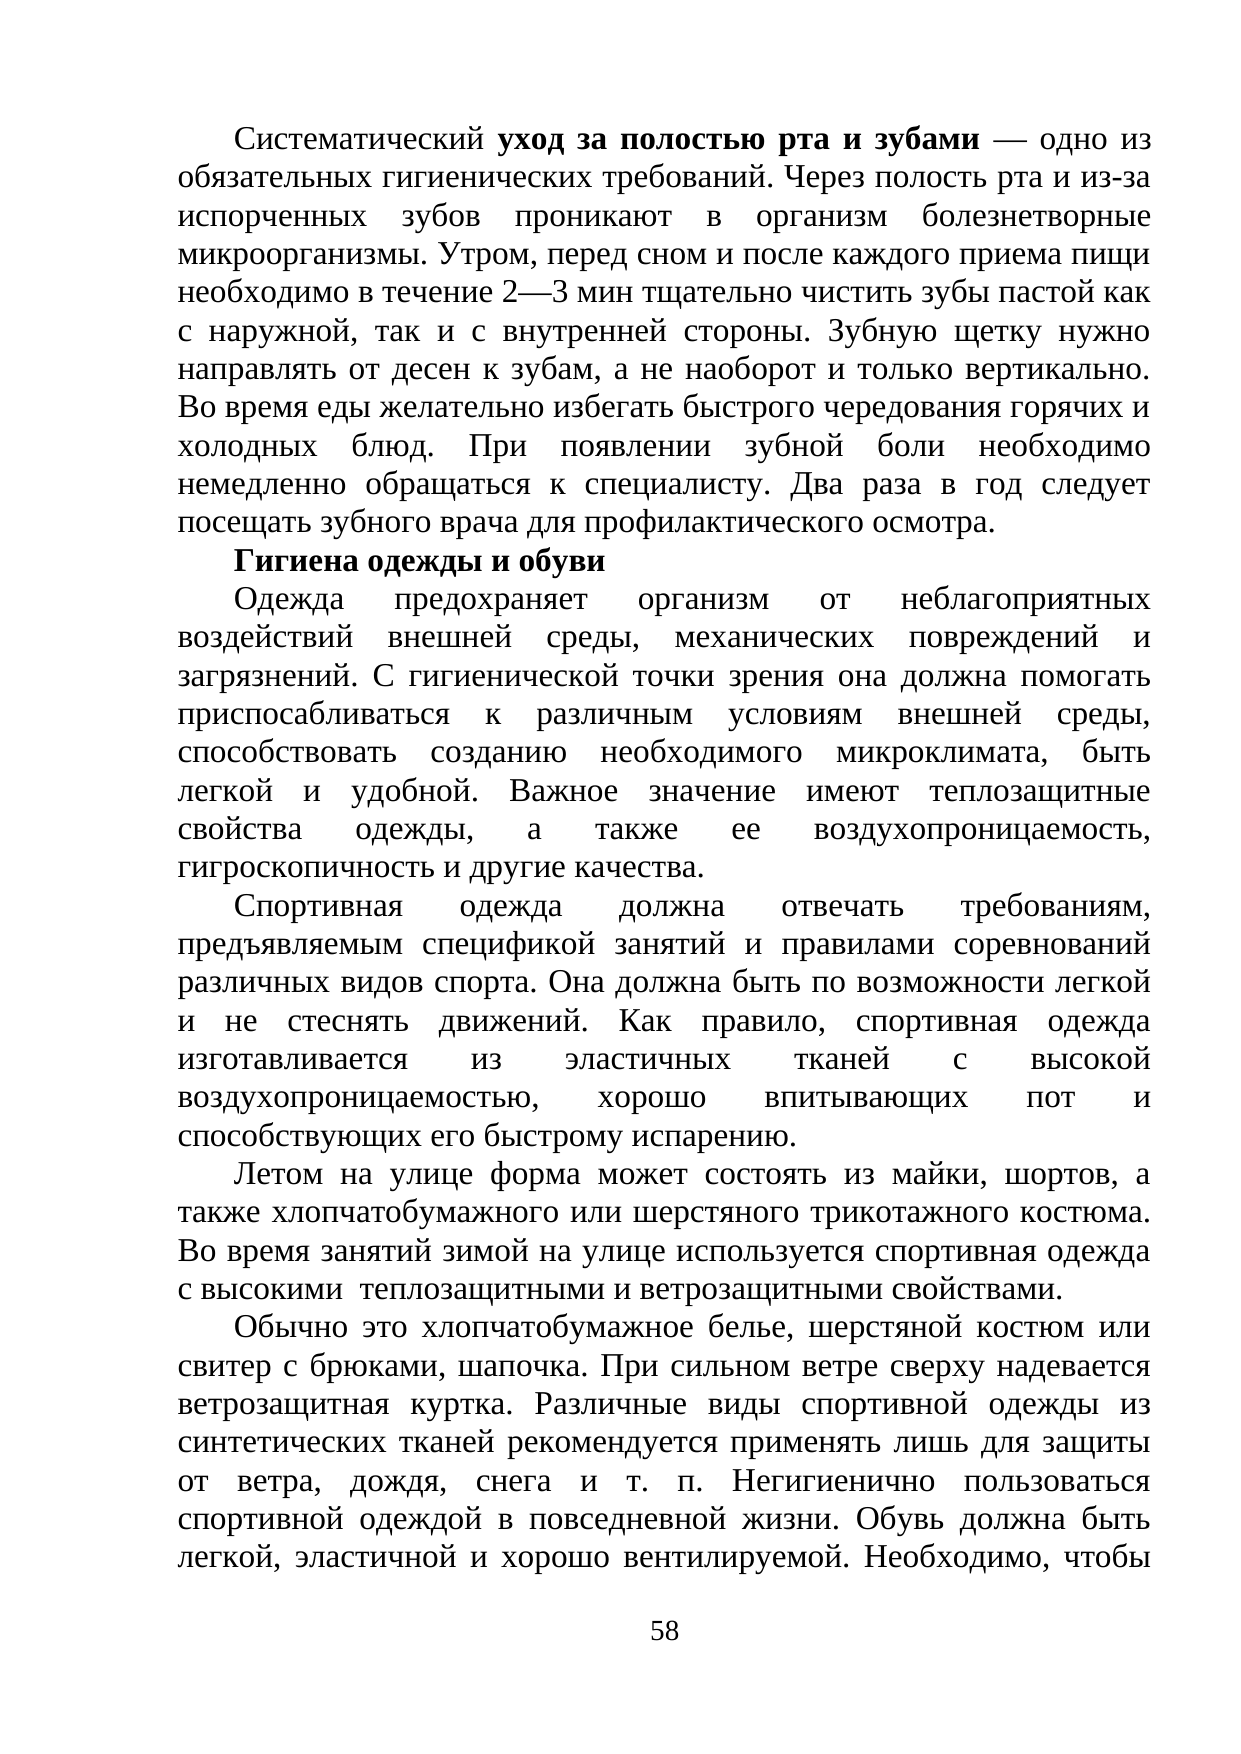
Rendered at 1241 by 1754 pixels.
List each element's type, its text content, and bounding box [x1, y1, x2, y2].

text Гигиена одежды и обуви [177, 540, 1152, 578]
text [177, 1306, 1152, 1575]
text Летом на улице форма может состоять из майки, шортов, а также хлопчатобумажного или шерстяного трикотажного костюма. Во время занятий зимой на улице используется спортивная одежда с высокими теплозащитными и ветрозащитными свойствами. [177, 1153, 1152, 1306]
text Систематический уход за полостью рта и зубами — одно из обязательных гигиенических требований. Через полость рта и из-за испорченных зубов проникают в организм болезнетворные микроорганизмы. Утром, перед сном и после каждого приема пищи необходимо в течение 2—3 мин тщательно чистить зубы пастой как с наружной, так и с внутренней стороны. Зубную щетку нужно направлять от десен к зубам, а не наоборот и только вертикально. Во время еды желательно избегать быстрого чередования горячих и холодных блюд. При появлении зубной боли необходимо немедленно обращаться к специалисту. Два раза в год следует посещать зубного врача для профилактического осмотра. [177, 118, 1152, 540]
text Спортивная одежда должна отвечать требованиям, предъявляемым спецификой занятий и правилами соревнований различных видов спорта. Она должна быть по возможности легкой и не стеснять движений. Как правило, спортивная одежда изготавливается из эластичных тканей с высокой воздухопроницаемостью, хорошо впитывающих пот и способствующих его быстрому испарению. [177, 885, 1152, 1153]
text Одежда предохраняет организм от неблагоприятных воздействий внешней среды, механических повреждений и загрязнений. С гигиенической точки зрения она должна помогать приспосабливаться к различным условиям внешней среды, способствовать созданию необходимого микроклимата, быть легкой и удобной. Важное значение имеют теплозащитные свойства одежды, а также ее воздухопроницаемость, гигроскопичность и другие качества. [177, 578, 1152, 885]
